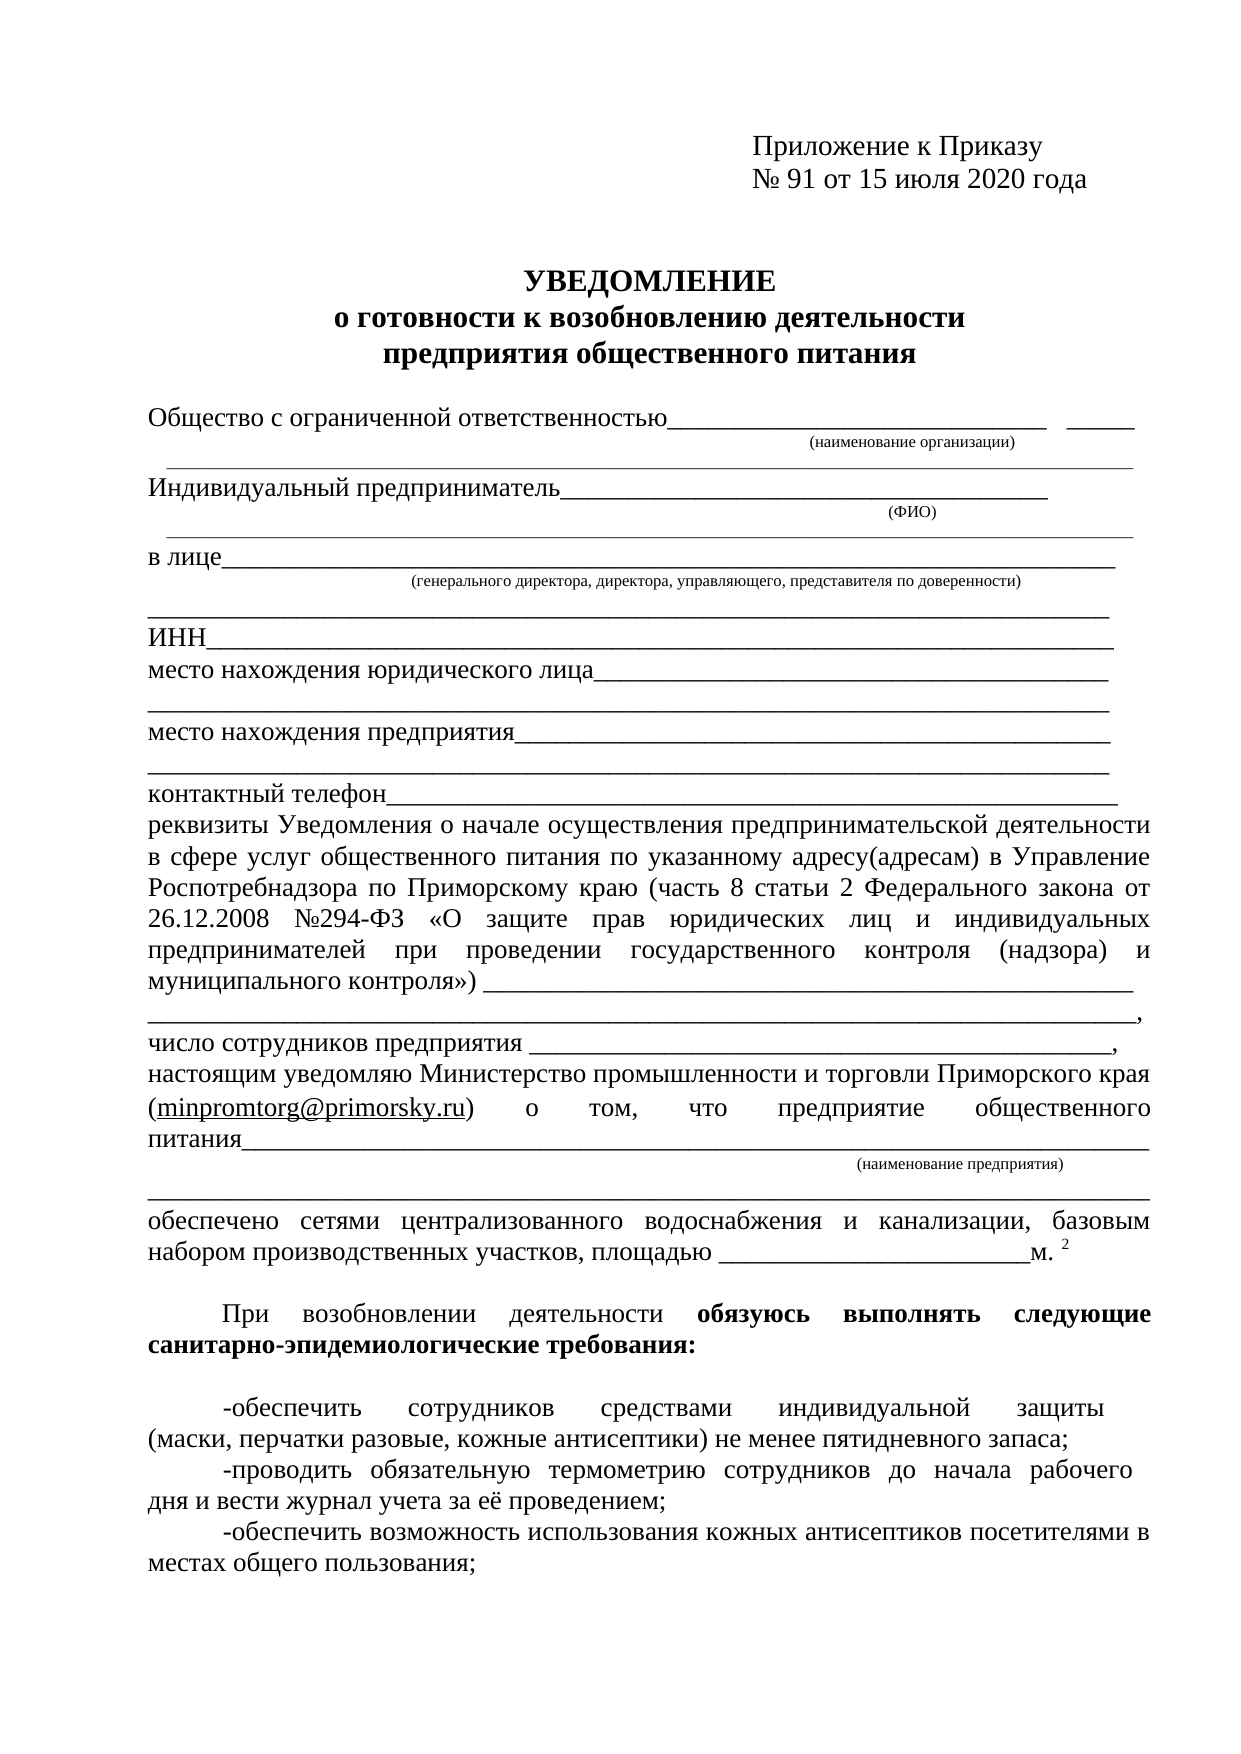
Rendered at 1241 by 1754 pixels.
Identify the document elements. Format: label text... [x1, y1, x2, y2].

text ____________________________________________________________________________________________________________________ [148, 451, 1152, 471]
text -проводить обязательную термометрию сотрудников до начала рабочего дня и вести журнал учета за её проведением; [148, 1453, 1152, 1515]
text _______________________________________________________________________ [148, 684, 1152, 715]
text обеспечено сетями централизованного водоснабжения и канализации, базовым набором производственных участков, площадью _______________________м. 2 [148, 1204, 1152, 1266]
text ____________________________________________________________________________________________________________________ [148, 521, 1152, 540]
text реквизиты Уведомления о начале осуществления предпринимательской деятельности в сфере услуг общественного питания по указанному адресу(адресам) в Управление Роспотребнадзора по Приморскому краю (часть 8 статьи 2 Федерального закона от 26.12.2008 №294-ФЗ «О защите прав юридических лиц и индивидуальных предпринимателей при проведении государственного контроля (надзора) и муниципального контроля») ________________________________________________ [148, 808, 1152, 995]
text Индивидуальный предприниматель____________________________________ [148, 471, 1152, 502]
text место нахождения юридического лица______________________________________ [148, 653, 1152, 684]
text _______________________________________________________________________ [148, 746, 1152, 777]
text о готовности к возобновлению деятельности [148, 298, 1152, 334]
text предприятия общественного питания [148, 334, 1152, 370]
text настоящим уведомляю Министерство промышленности и торговли Приморского края (minpromtorg@primorsky.ru) о том, что предприятие общественного питания___________________________________________________________________ [148, 1058, 1152, 1153]
text УВЕДОМЛЕНИЕ [148, 262, 1152, 298]
text ИНН___________________________________________________________________ [148, 622, 1152, 653]
text (генерального директора, директора, управляющего, представителя по доверенности) [148, 571, 1152, 590]
text в лице__________________________________________________________________ [148, 540, 1152, 571]
text № 91 от 15 июля 2020 года [148, 162, 1152, 195]
text __________________________________________________________________________ [148, 1173, 1152, 1204]
text _________________________________________________________________________, [148, 995, 1152, 1026]
text -обеспечить сотрудников средствами индивидуальной защиты (маски, перчатки разовые, кожные антисептики) не менее пятидневного запаса; [148, 1391, 1152, 1453]
text _______________________________________________________________________ [148, 590, 1152, 622]
text -обеспечить возможность использования кожных антисептиков посетителями в местах общего пользования; [148, 1515, 1152, 1577]
text (наименование предприятия) [148, 1153, 1152, 1173]
text место нахождения предприятия____________________________________________ [148, 715, 1152, 746]
text (ФИО) [148, 502, 1152, 521]
text Общество с ограниченной ответственностью____________________________ _____ [148, 401, 1152, 432]
text контактный телефон______________________________________________________ [148, 777, 1152, 808]
text При возобновлении деятельности обязуюсь выполнять следующие санитарно-эпидемиологические требования: [148, 1297, 1152, 1359]
text Приложение к Приказу [148, 128, 1152, 162]
text число сотрудников предприятия ___________________________________________, [148, 1026, 1152, 1058]
text (наименование организации) [148, 432, 1152, 451]
